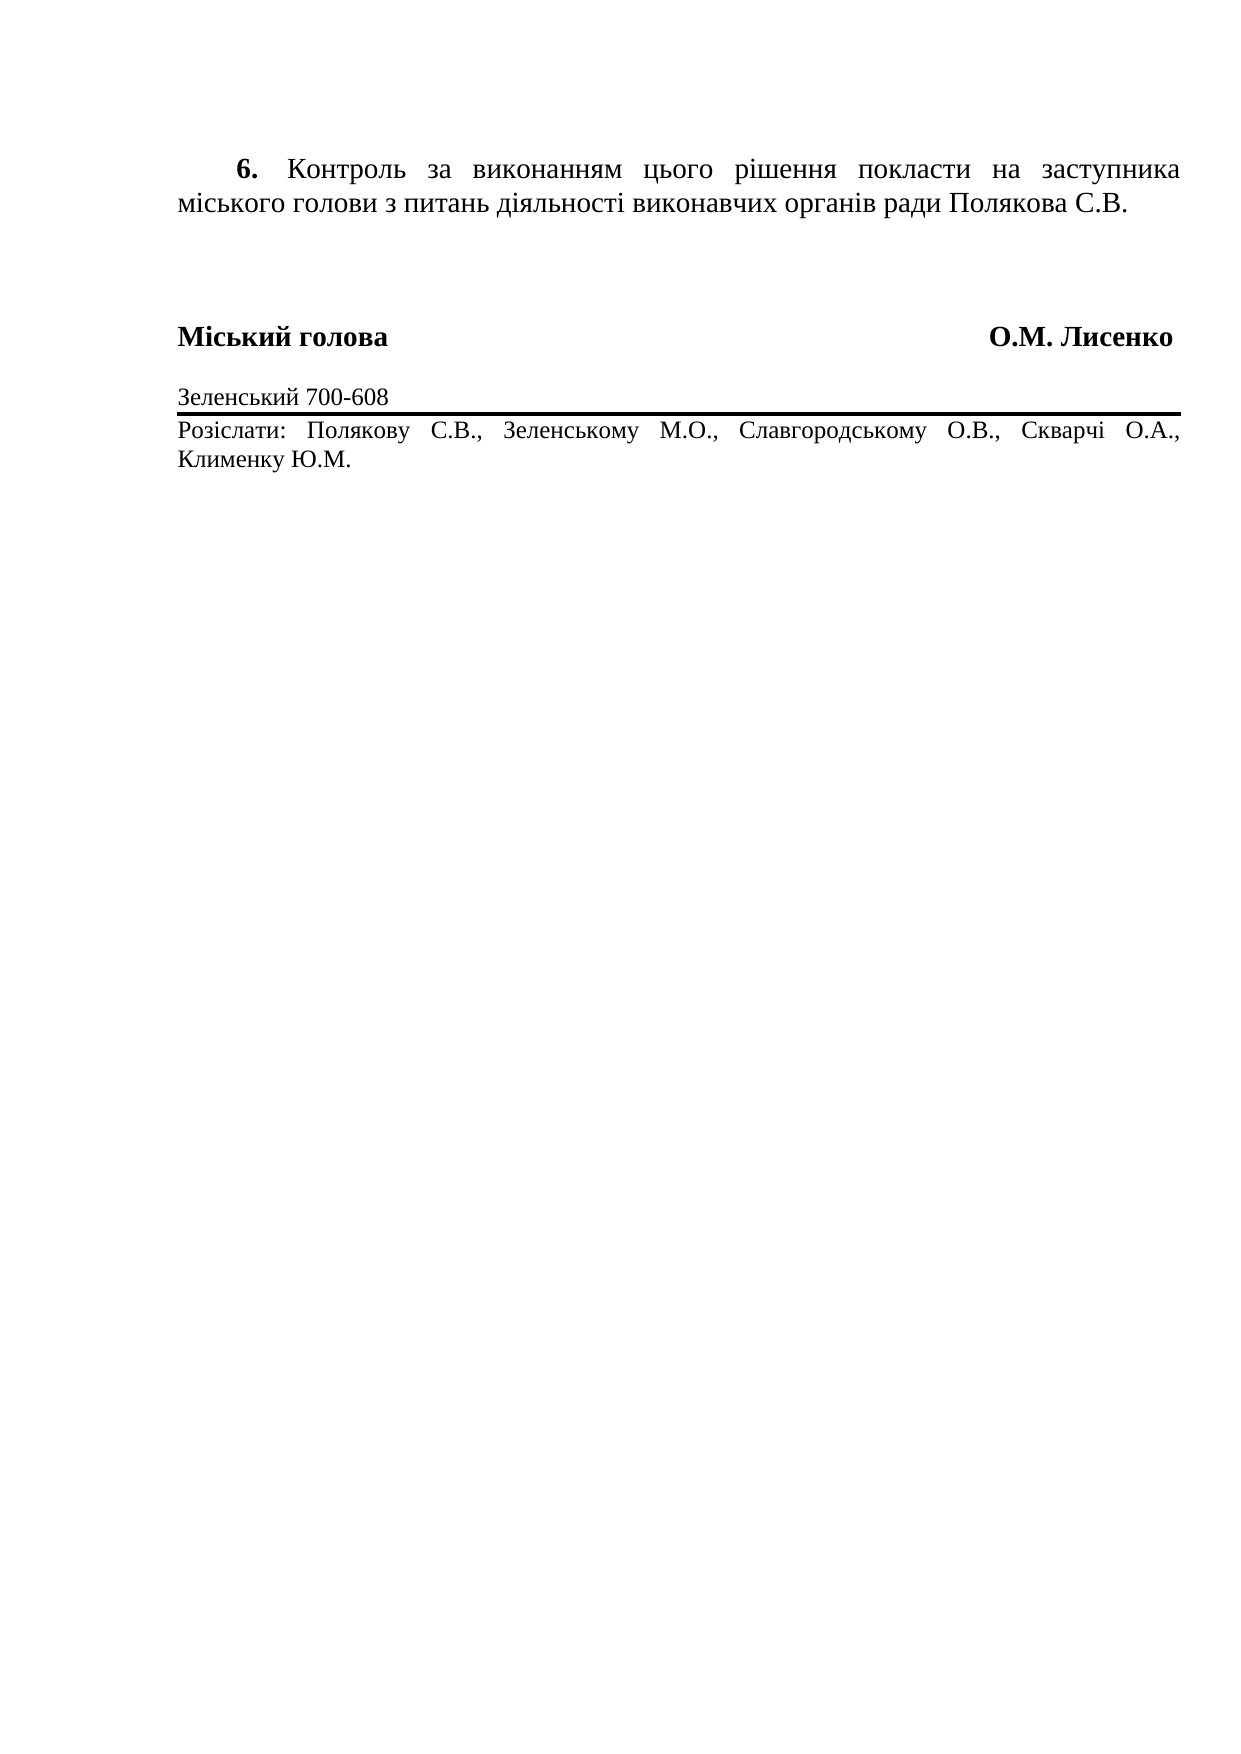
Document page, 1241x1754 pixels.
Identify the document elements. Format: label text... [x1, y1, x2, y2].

list Контроль за виконанням цього рішення покласти на заступника міського голови з питань діяльності виконавчих органів ради Полякова С.В. [177, 152, 1181, 219]
text Розіслати: Полякову С.В., Зеленському М.О., Славгородському О.В., Скварчі О.А., Клименку Ю.М. [177, 416, 1181, 473]
text Міський голова О.М. Лисенко [177, 319, 1181, 353]
text Зеленський 700-608 [177, 382, 1181, 412]
